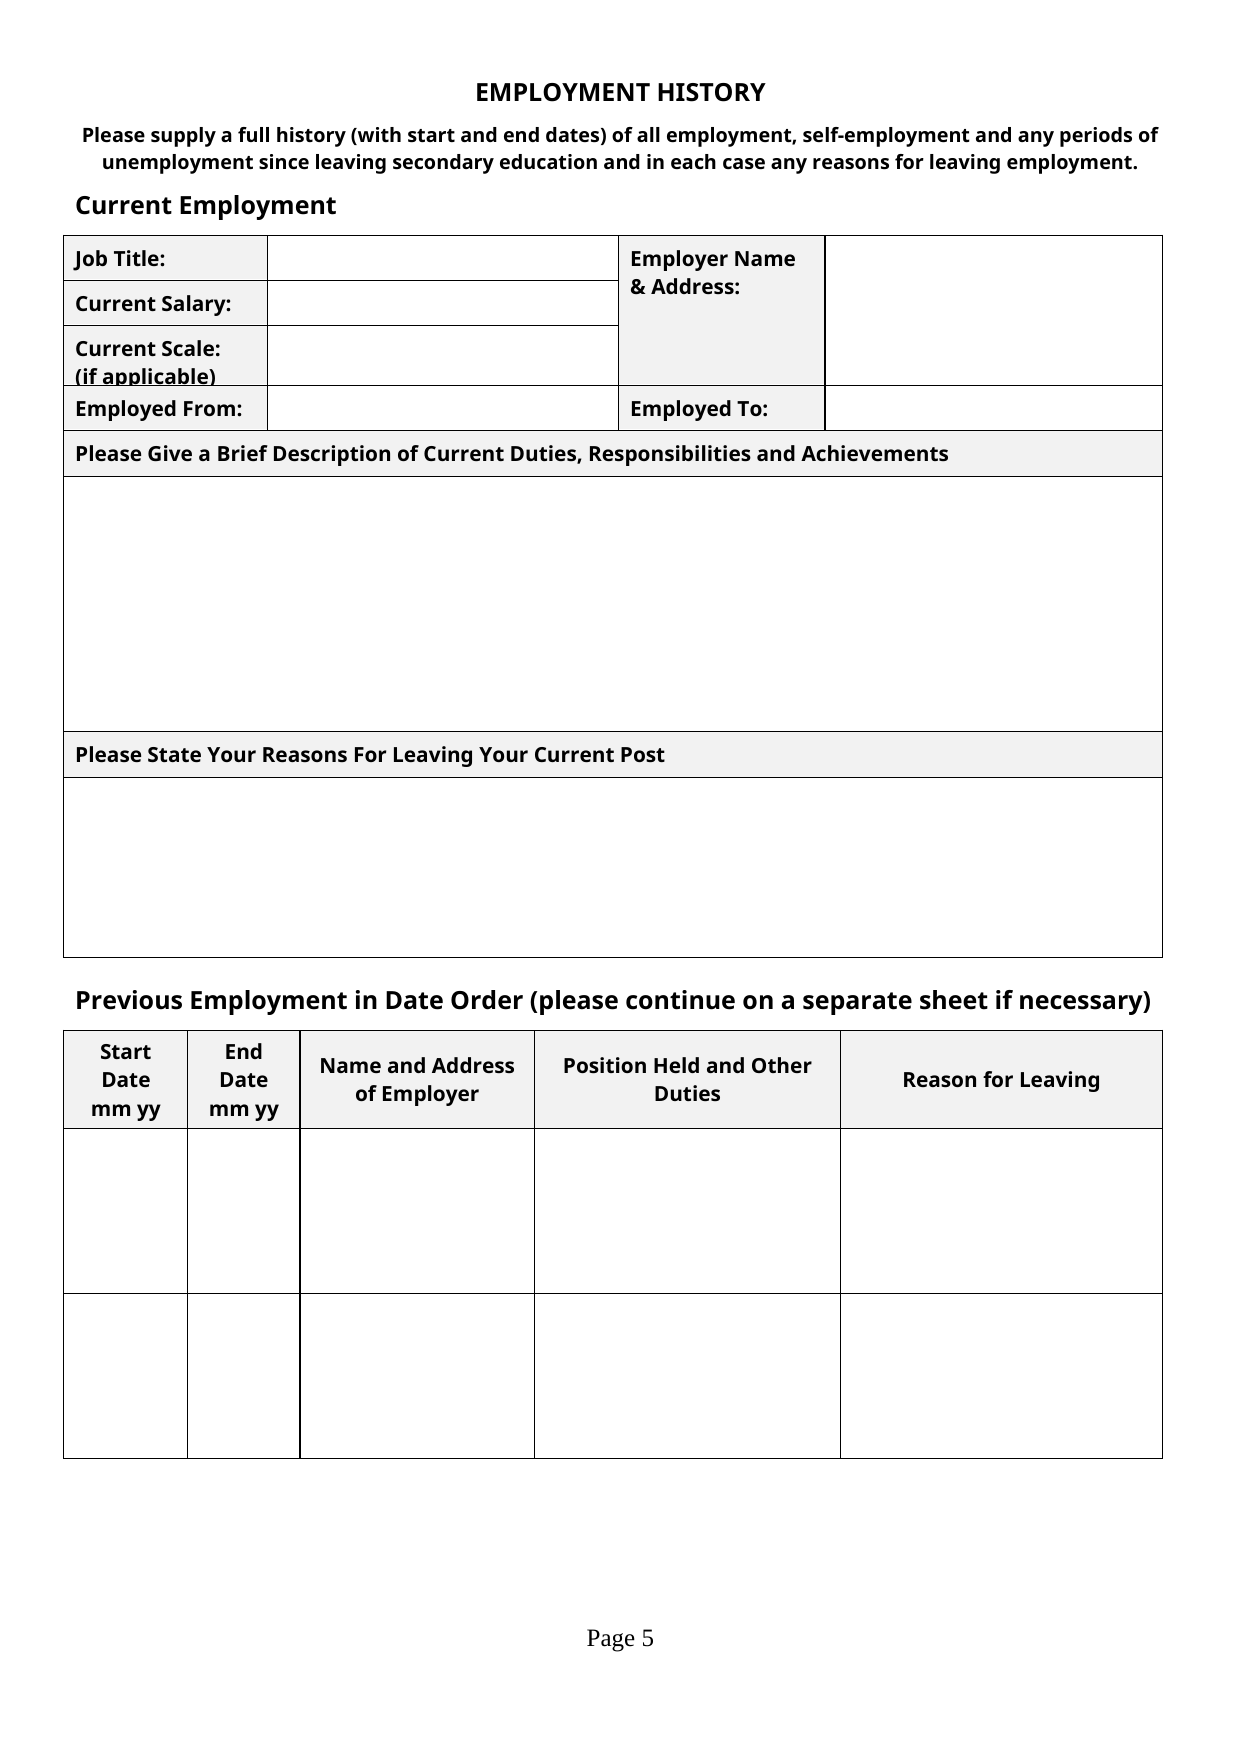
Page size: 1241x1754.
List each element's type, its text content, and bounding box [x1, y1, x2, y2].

text Previous Employment in Date Order (please continue on a separate sheet if necessary) [75, 983, 1165, 1017]
table_header Position Held and Other Duties [535, 1031, 840, 1128]
table_cell Please State Your Reasons For Leaving Your Current Post [64, 732, 1162, 777]
table_header Job Title: [64, 236, 267, 279]
table_cell Employed To: [619, 386, 824, 429]
table_cell [535, 1294, 840, 1458]
table_cell [64, 1129, 187, 1293]
table_cell [188, 1294, 299, 1458]
table_cell [301, 1129, 534, 1293]
table_header Reason for Leaving [841, 1031, 1162, 1128]
text Please supply a full history (with start and end dates) of all employment, self-employment and any periods of unemployment since leaving secondary education and in each case any reasons for leaving employment. [75, 122, 1165, 176]
table_cell [268, 281, 618, 324]
table_header [826, 236, 1162, 384]
table_cell [188, 1129, 299, 1293]
text EMPLOYMENT HISTORY [75, 75, 1165, 109]
table_header Employer Name & Address: [619, 236, 824, 384]
table_cell [268, 326, 618, 384]
table_cell Current Scale: (if applicable) [64, 326, 267, 384]
table_cell [841, 1294, 1162, 1458]
table_cell [64, 1294, 187, 1458]
table_header Name and Address of Employer [301, 1031, 534, 1128]
table_cell [64, 778, 1162, 957]
table_cell Please Give a Brief Description of Current Duties, Responsibilities and Achievements [64, 431, 1162, 476]
table_cell [841, 1129, 1162, 1293]
table_cell [301, 1294, 534, 1458]
table_cell [826, 386, 1162, 429]
table_cell Current Salary: [64, 281, 267, 324]
table_header Start Date mm yy [64, 1031, 187, 1128]
table_cell [268, 386, 618, 429]
table_cell [535, 1129, 840, 1293]
table_cell [64, 477, 1162, 731]
text Current Employment [75, 188, 1165, 222]
table_cell Employed From: [64, 386, 267, 429]
table_header End Date mm yy [188, 1031, 299, 1128]
table_header [268, 236, 618, 279]
